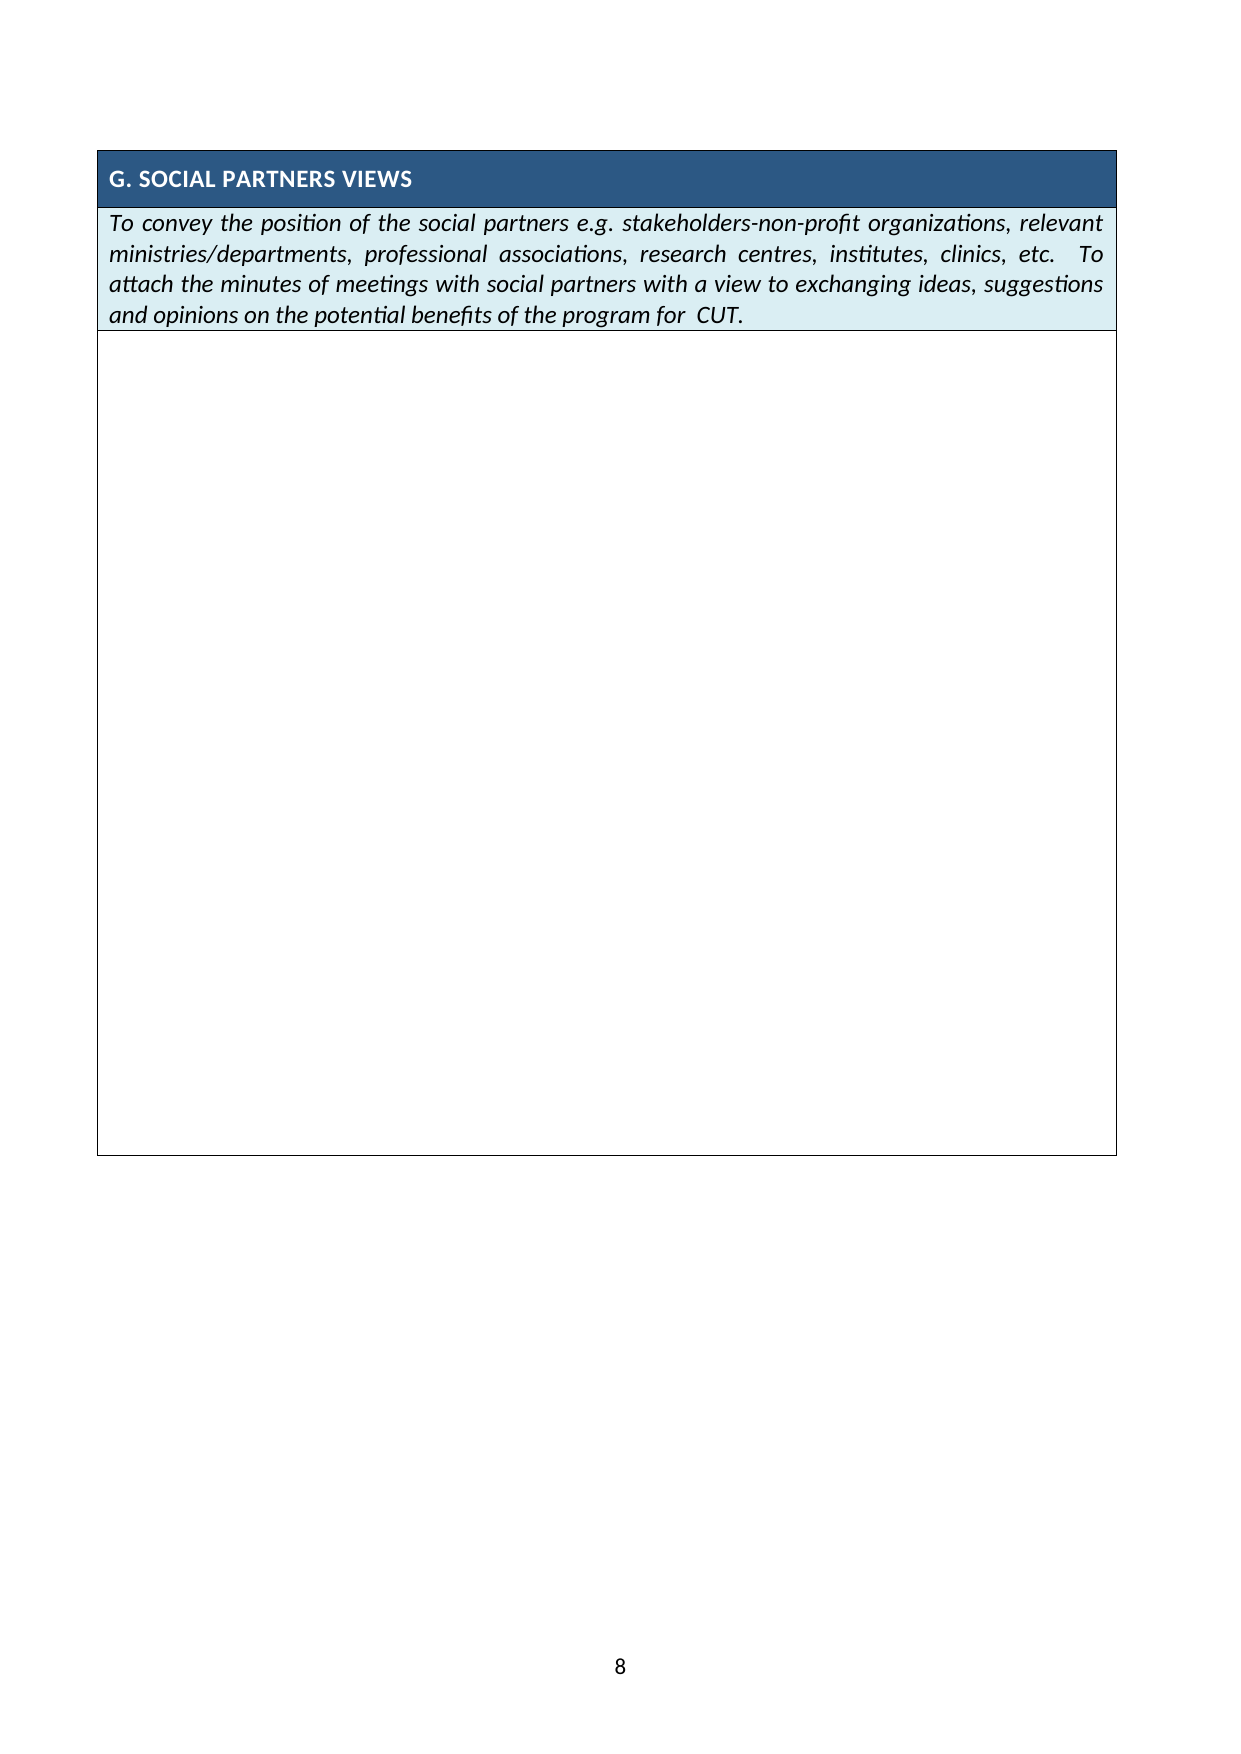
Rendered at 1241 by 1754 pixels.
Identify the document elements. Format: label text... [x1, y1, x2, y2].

table_cell To convey the position of the social partners e.g. stakeholders-non-profit organizations, relevant ministries/departments, professional associations, research centres, institutes, clinics, etc. To attach the minutes of meetings with social partners with a view to exchanging ideas, suggestions and opinions on the potential benefits of the program for CUT. [98, 208, 1116, 330]
table_cell [98, 331, 1116, 1155]
table_header G. SOCIAL PARTNERS VIEWS [98, 151, 1116, 207]
